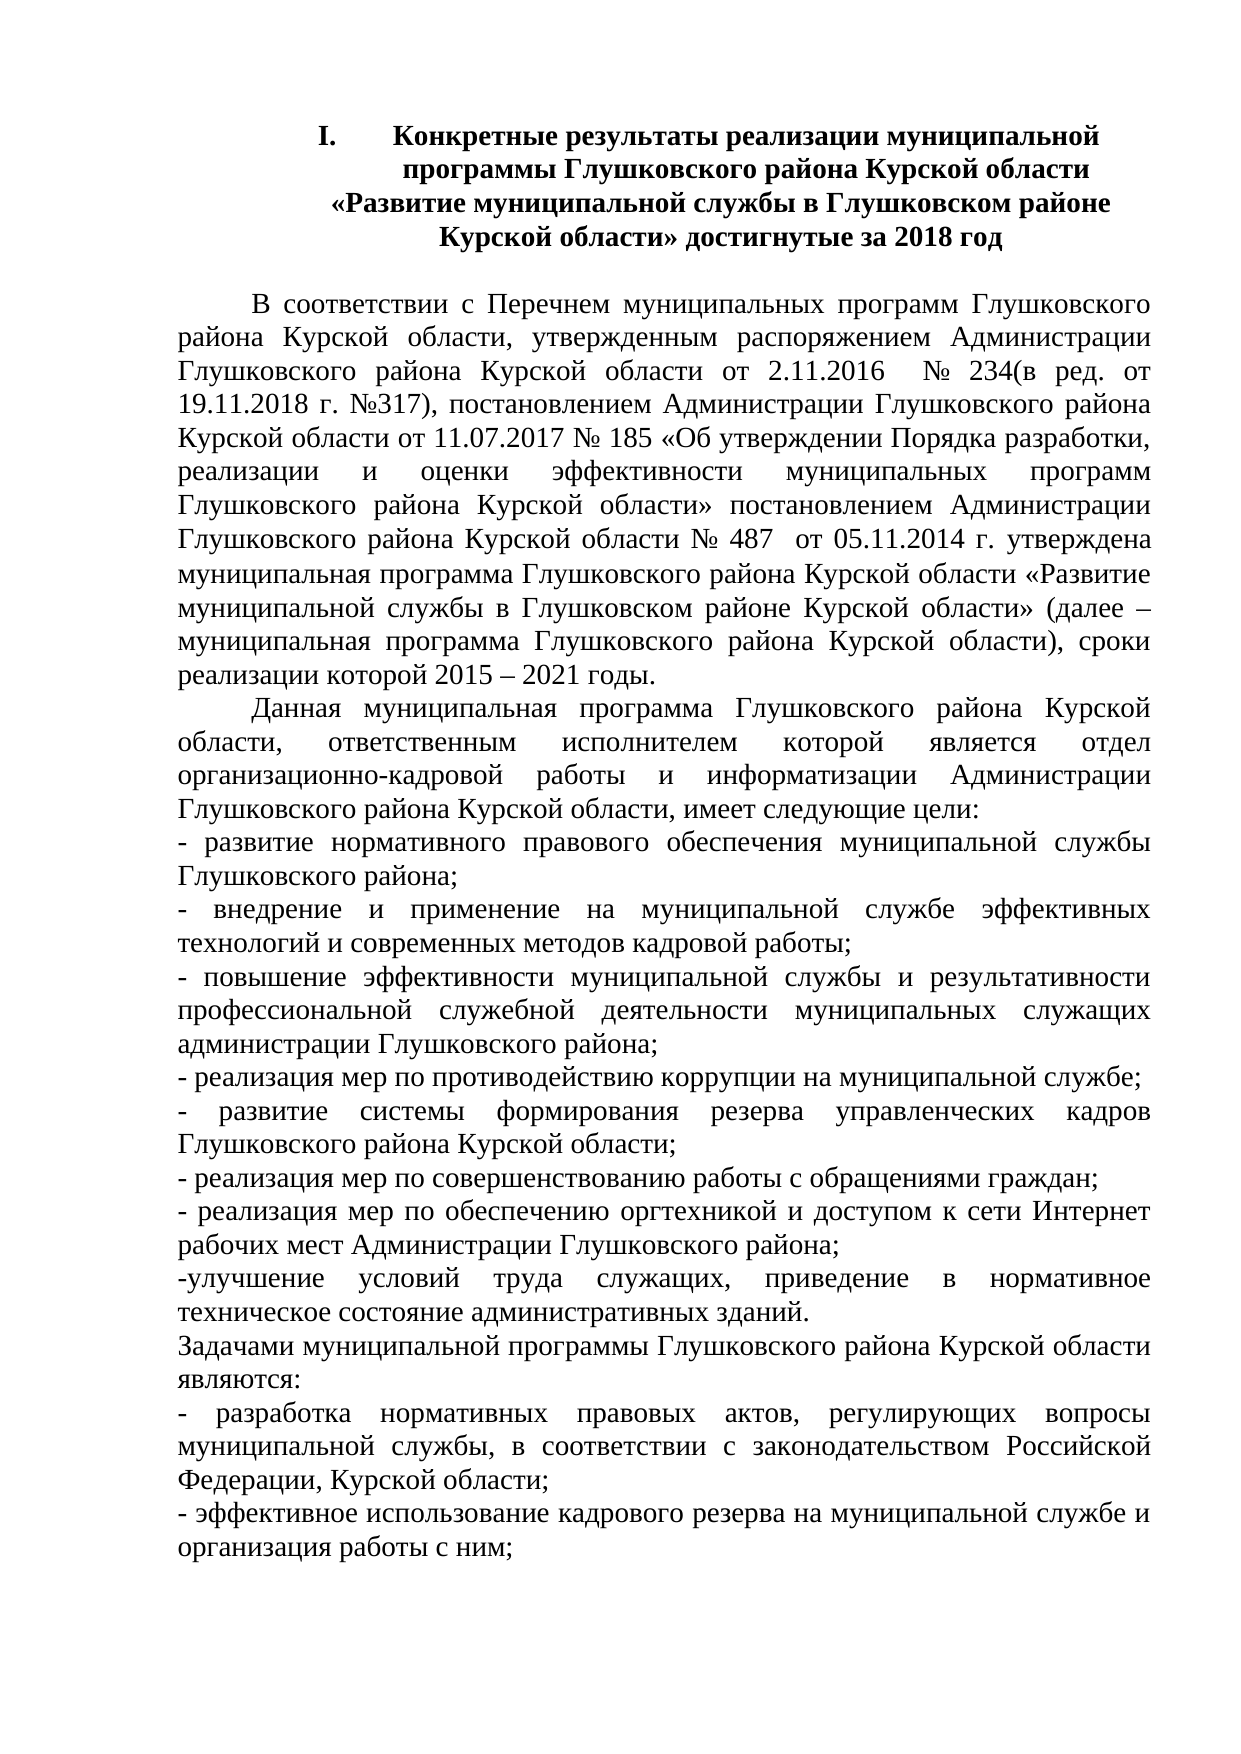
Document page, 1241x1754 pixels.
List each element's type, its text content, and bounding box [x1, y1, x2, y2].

text - реализация мер по совершенствованию работы с обращениями граждан; [177, 1160, 1152, 1193]
text - разработка нормативных правовых актов, регулирующих вопросы муниципальной службы, в соответствии с законодательством Российской Федерации, Курской области; [177, 1395, 1152, 1495]
text - развитие нормативного правового обеспечения муниципальной службы Глушковского района; [177, 824, 1152, 892]
text Задачами муниципальной программы Глушковского района Курской области являются: [177, 1328, 1152, 1395]
text - реализация мер по противодействию коррупции на муниципальной службе; [177, 1059, 1152, 1093]
text - повышение эффективности муниципальной службы и результативности профессиональной служебной деятельности муниципальных служащих администрации Глушковского района; [177, 959, 1152, 1059]
text Данная муниципальная программа Глушковского района Курской области, ответственным исполнителем которой является отдел организационно-кадровой работы и информатизации Администрации Глушковского района Курской области, имеет следующие цели: [177, 690, 1152, 824]
text -улучшение условий труда служащих, приведение в нормативное техническое состояние административных зданий. [177, 1261, 1152, 1328]
text - развитие системы формирования резерва управленческих кадров Глушковского района Курской области; [177, 1093, 1152, 1160]
text - внедрение и применение на муниципальной службе эффективных технологий и современных методов кадровой работы; [177, 892, 1152, 959]
text В соответствии с Перечнем муниципальных программ Глушковского района Курской области, утвержденным распоряжением Администрации Глушковского района Курской области от 2.11.2016 № 234(в ред. от 19.11.2018 г. №317), постановлением Администрации Глушковского района Курской области от 11.07.2017 № 185 «Об утверждении Порядка разработки, реализации и оценки эффективности муниципальных программ Глушковского района Курской области» постановлением Администрации Глушковского района Курской области № 487 от 05.11.2014 г. утверждена муниципальная программа Глушковского района Курской области «Развитие муниципальной службы в Глушковском районе Курской области» (далее – муниципальная программа Глушковского района Курской области), сроки реализации которой 2015 – 2021 годы. [177, 286, 1152, 690]
text - реализация мер по обеспечению оргтехникой и доступом к сети Интернет рабочих мест Администрации Глушковского района; [177, 1193, 1152, 1261]
list Конкретные результаты реализации муниципальной программы Глушковского района Курской области [266, 118, 1152, 185]
list «Развитие муниципальной службы в Глушковском районе Курской области» достигнутые за 2018 год [290, 185, 1152, 252]
text - эффективное использование кадрового резерва на муниципальной службе и организация работы с ним; [177, 1495, 1152, 1562]
